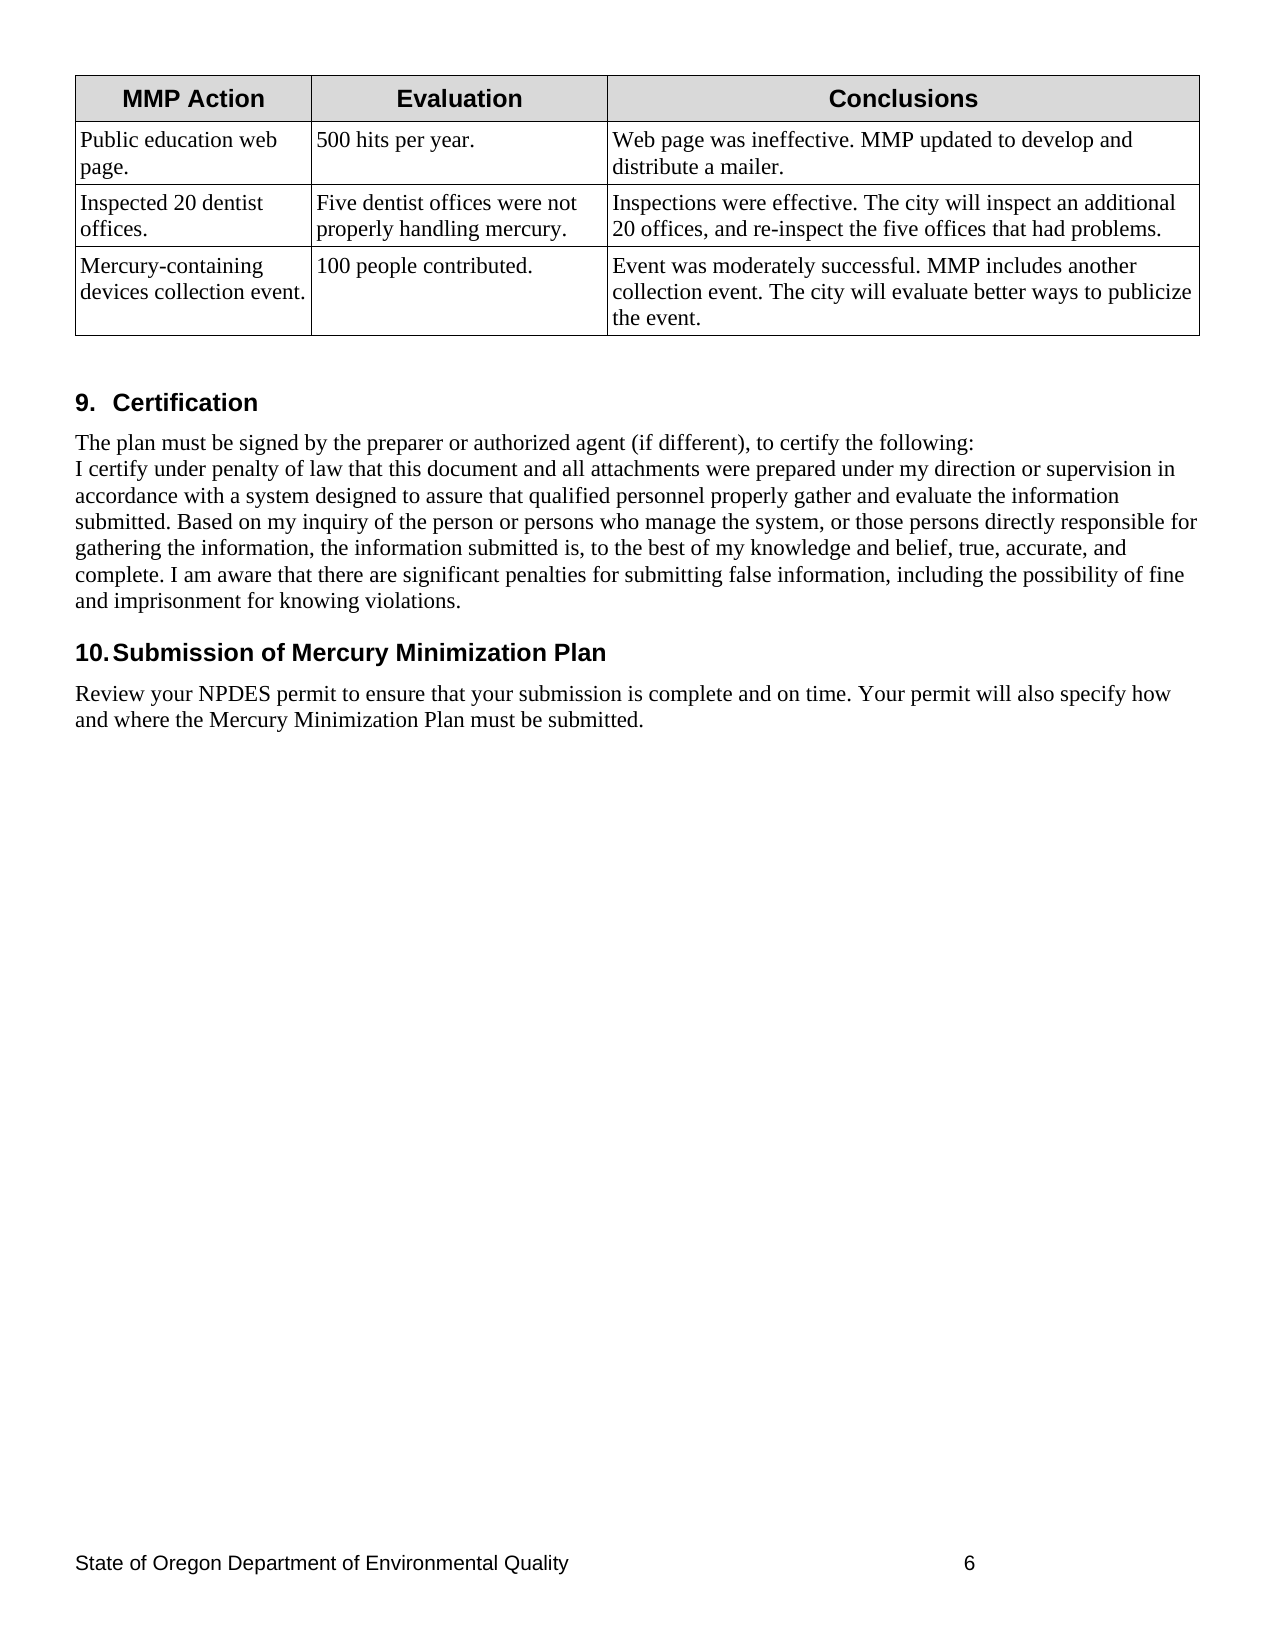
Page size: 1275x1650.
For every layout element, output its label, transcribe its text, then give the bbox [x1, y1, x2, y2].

table_header MMP Action [76, 76, 311, 121]
text I certify under penalty of law that this document and all attachments were prepared under my direction or supervision in accordance with a system designed to assure that qualified personnel properly gather and evaluate the information submitted. Based on my inquiry of the person or persons who manage the system, or those persons directly responsible for gathering the information, the information submitted is, to the best of my knowledge and belief, true, accurate, and complete. I am aware that there are significant penalties for submitting false information, including the possibility of fine and imprisonment for knowing violations. [75, 455, 1200, 613]
table_header Evaluation [312, 76, 607, 121]
table_cell Web page was ineffective. MMP updated to develop and distribute a mailer. [608, 122, 1199, 183]
table_cell Inspections were effective. The city will inspect an additional 20 offices, and re-inspect the five offices that had problems. [608, 185, 1199, 246]
table_cell Mercury-containing devices collection event. [76, 247, 311, 335]
table_cell 100 people contributed. [312, 247, 607, 335]
table_cell Event was moderately successful. MMP includes another collection event. The city will evaluate better ways to publicize the event. [608, 247, 1199, 335]
text Review your NPDES permit to ensure that your submission is complete and on time. Your permit will also specify how and where the Mercury Minimization Plan must be submitted. [75, 680, 1200, 732]
subtitle Submission of Mercury Minimization Plan [75, 638, 1200, 667]
text The plan must be signed by the preparer or authorized agent (if different), to certify the following: [75, 429, 1200, 455]
subtitle Certification [75, 388, 1200, 416]
table_header Conclusions [608, 76, 1199, 121]
table_cell Public education web page. [76, 122, 311, 183]
table_cell Five dentist offices were not properly handling mercury. [312, 185, 607, 246]
table_cell Inspected 20 dentist offices. [76, 185, 311, 246]
table_cell 500 hits per year. [312, 122, 607, 183]
